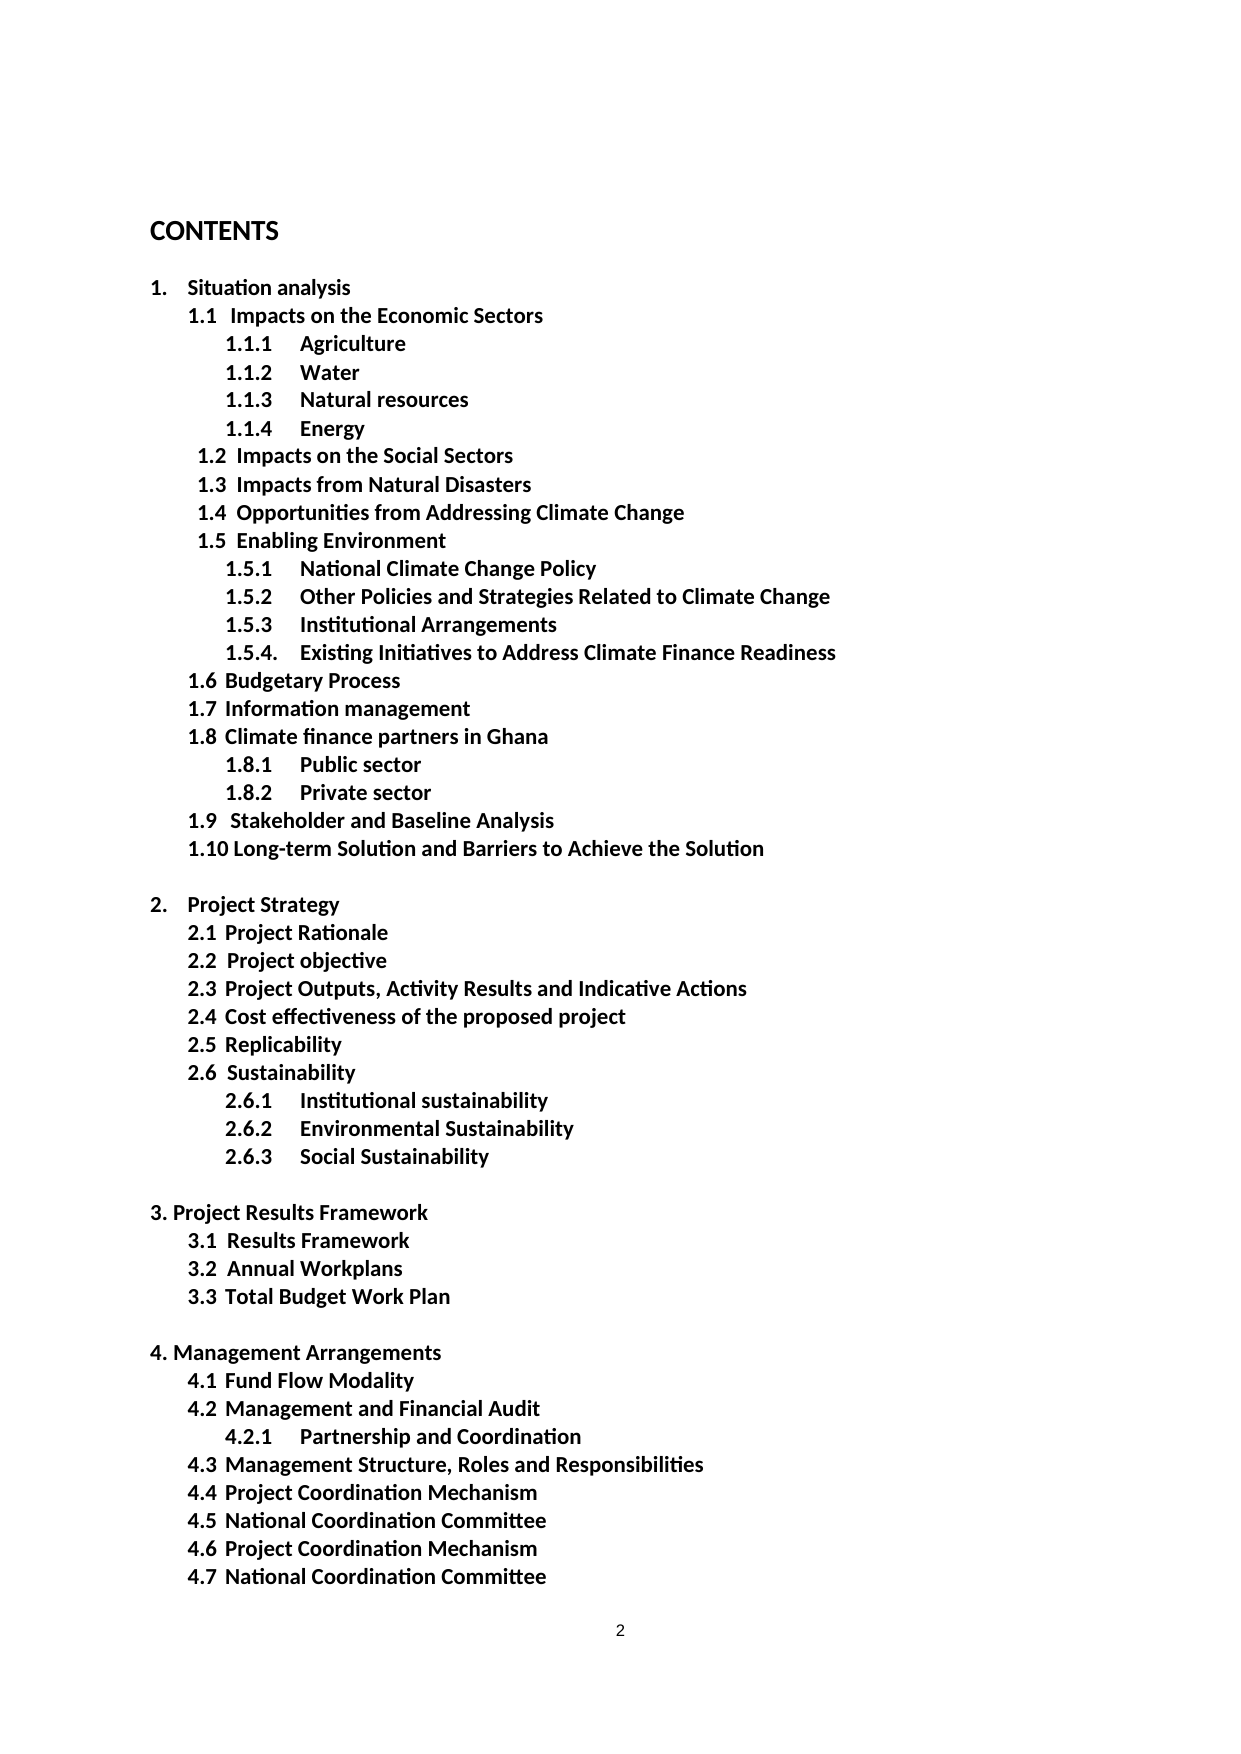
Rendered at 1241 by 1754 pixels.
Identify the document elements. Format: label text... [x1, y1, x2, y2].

text 1.3 Impacts from Natural Disasters [150, 470, 1090, 498]
text 1.8.1 Public sector [150, 750, 1090, 778]
text 4.4 Project Coordination Mechanism [150, 1478, 1090, 1506]
text 1.1.1 Agriculture [150, 329, 1090, 358]
text 1.1 Impacts on the Economic Sectors [150, 302, 1090, 329]
text 4.7 National Coordination Committee [150, 1562, 1090, 1591]
text 1.5.2 Other Policies and Strategies Related to Climate Change [150, 582, 1090, 610]
text 2.6.3 Social Sustainability [150, 1142, 1090, 1170]
text 2.1 Project Rationale [187, 918, 1090, 946]
text 1.2 Impacts on the Social Sectors [150, 442, 1090, 470]
text 4.1 Fund Flow Modality [150, 1366, 1090, 1394]
text 1.5.3 Institutional Arrangements [150, 610, 1090, 638]
text 3.3 Total Budget Work Plan [150, 1282, 1090, 1310]
text 4. Management Arrangements [150, 1338, 1090, 1366]
text 2.5 Replicability [150, 1030, 1090, 1058]
text 2. Project Strategy [150, 890, 1090, 918]
text 4.2 Management and Financial Audit [150, 1394, 1090, 1422]
text 1.1.3 Natural resources [150, 386, 1090, 414]
text 1.7 Information management [150, 694, 1090, 722]
text 2.4 Cost effectiveness of the proposed project [150, 1002, 1090, 1030]
text 4.2.1 Partnership and Coordination [150, 1422, 1090, 1450]
text 4.3 Management Structure, Roles and Responsibilities [150, 1450, 1090, 1478]
subtitle 2.6 Sustainability [187, 1058, 1090, 1086]
text 1.8.2 Private sector [150, 778, 1090, 806]
text 1.1.4 Energy [150, 414, 1090, 442]
text 1.9 Stakeholder and Baseline Analysis [150, 806, 1090, 834]
text 1.5.4. Existing Initiatives to Address Climate Finance Readiness [150, 638, 1090, 666]
text 3. Project Results Framework [150, 1198, 1090, 1226]
text 2.2 Project objective [187, 946, 1090, 974]
text 4.6 Project Coordination Mechanism [150, 1534, 1090, 1562]
text CONTENTS [150, 212, 1090, 247]
text 3.2 Annual Workplans [150, 1254, 1090, 1282]
text 1.6 Budgetary Process [150, 666, 1090, 694]
text 1.10 Long-term Solution and Barriers to Achieve the Solution [150, 834, 1090, 862]
text 4.5 National Coordination Committee [150, 1506, 1090, 1534]
text 1.1.2 Water [150, 358, 1090, 386]
text 2.3 Project Outputs, Activity Results and Indicative Actions [187, 974, 1090, 1002]
text 1.5.1 National Climate Change Policy [150, 554, 1090, 582]
text 1.5 Enabling Environment [150, 526, 1090, 554]
text 1.4 Opportunities from Addressing Climate Change [150, 498, 1090, 526]
text 1.8 Climate finance partners in Ghana [150, 722, 1090, 750]
text 3.1 Results Framework [150, 1226, 1090, 1254]
text 2.6.1 Institutional sustainability [150, 1086, 1090, 1114]
text 2.6.2 Environmental Sustainability [225, 1114, 1090, 1142]
text 1. Situation analysis [150, 273, 1090, 302]
